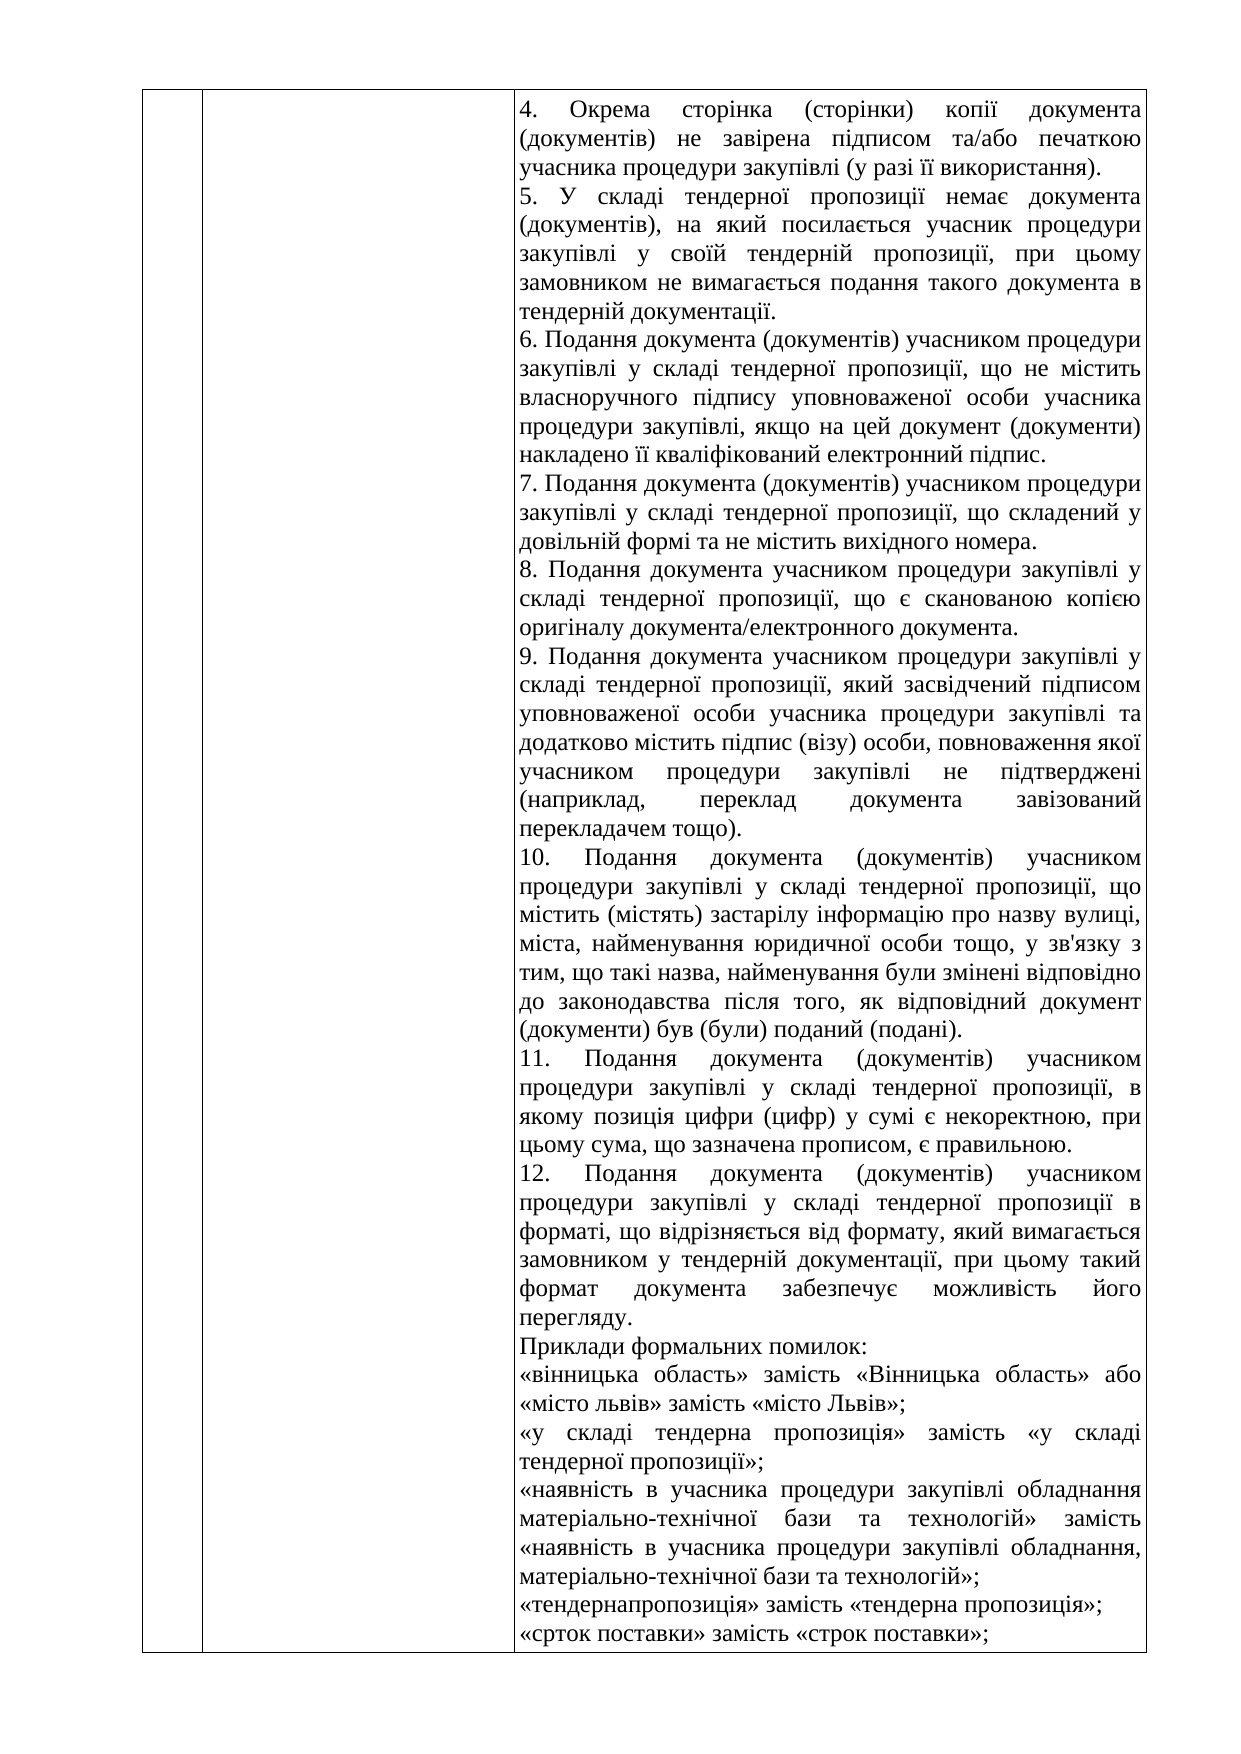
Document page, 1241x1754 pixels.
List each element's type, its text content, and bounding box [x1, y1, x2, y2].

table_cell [203, 90, 514, 1652]
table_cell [515, 90, 1146, 1652]
table_cell 1 [143, 90, 202, 1652]
